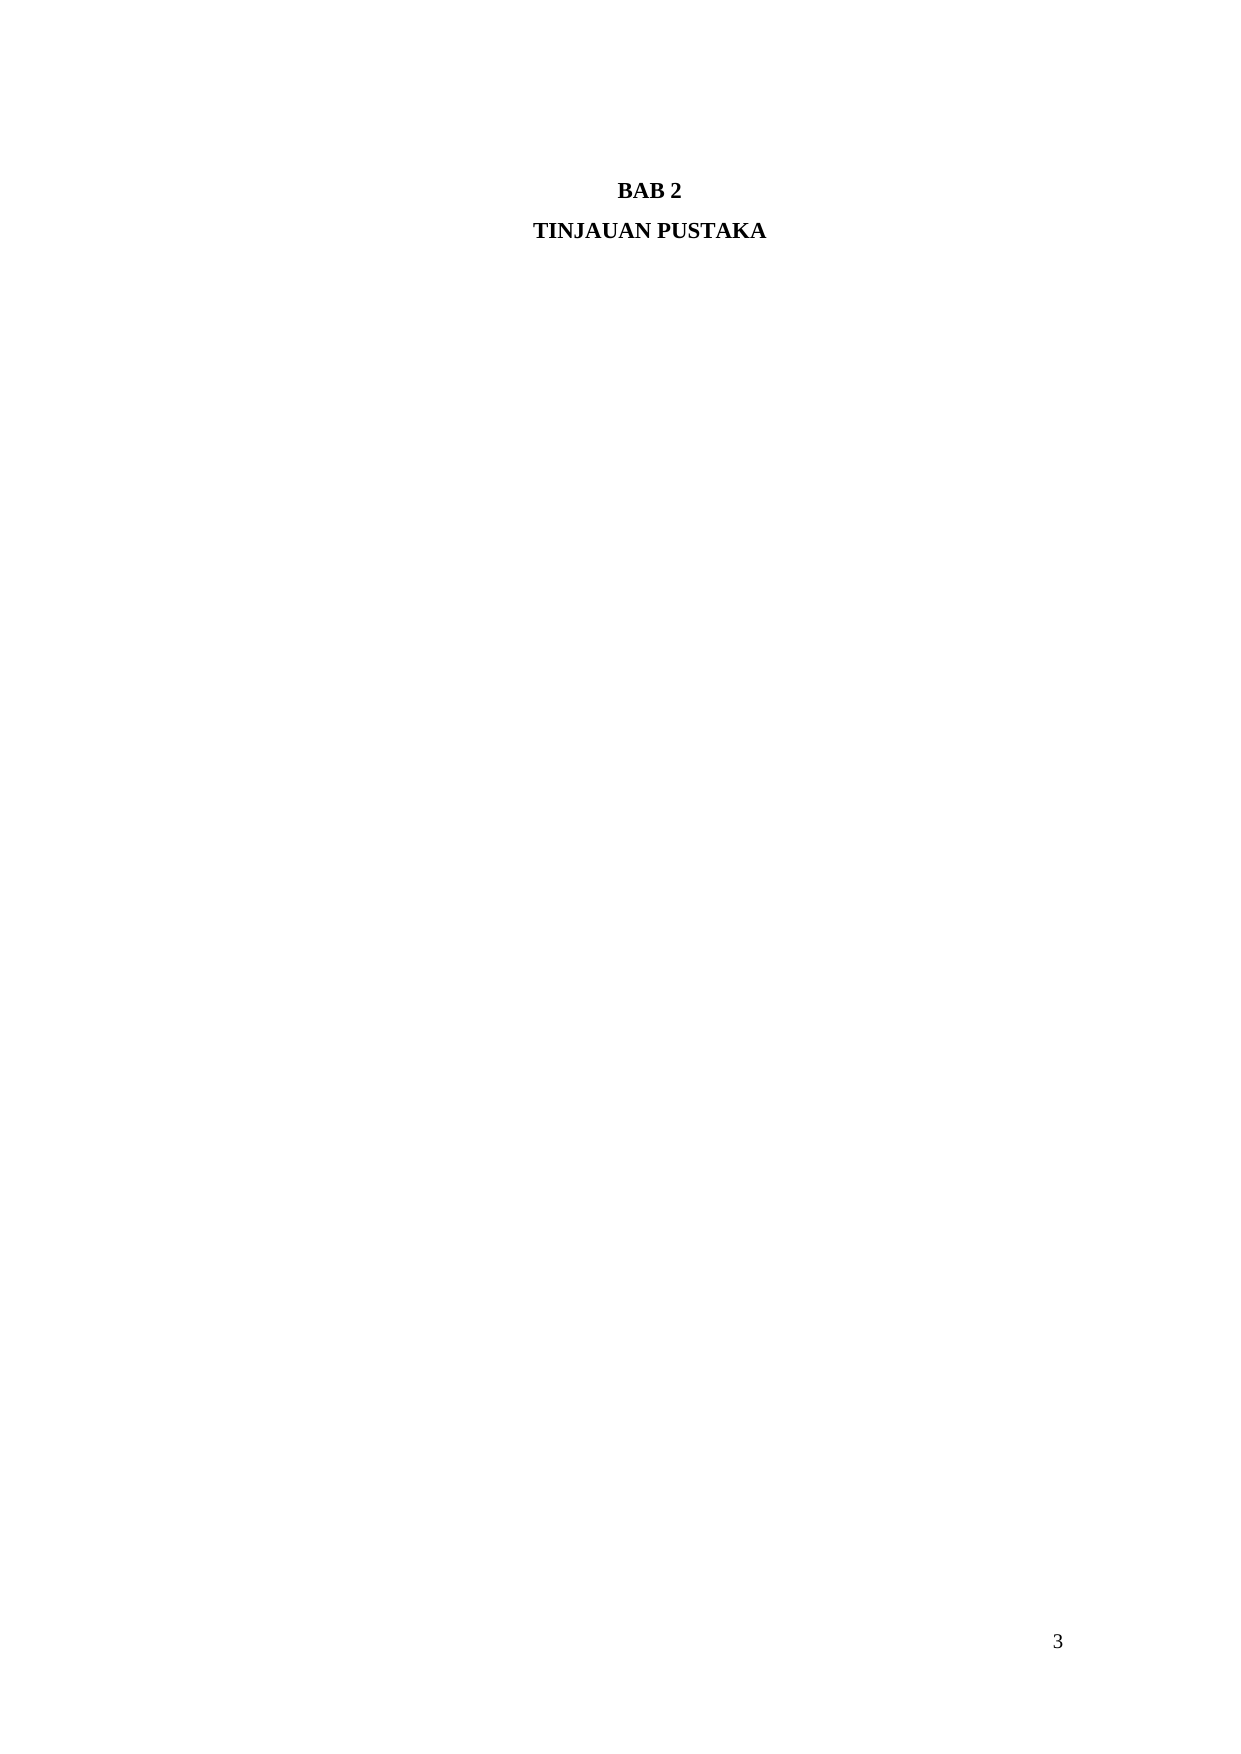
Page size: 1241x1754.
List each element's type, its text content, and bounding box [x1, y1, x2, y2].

subtitle BAB 2 TINJAUAN PUSTAKA [236, 177, 1063, 243]
